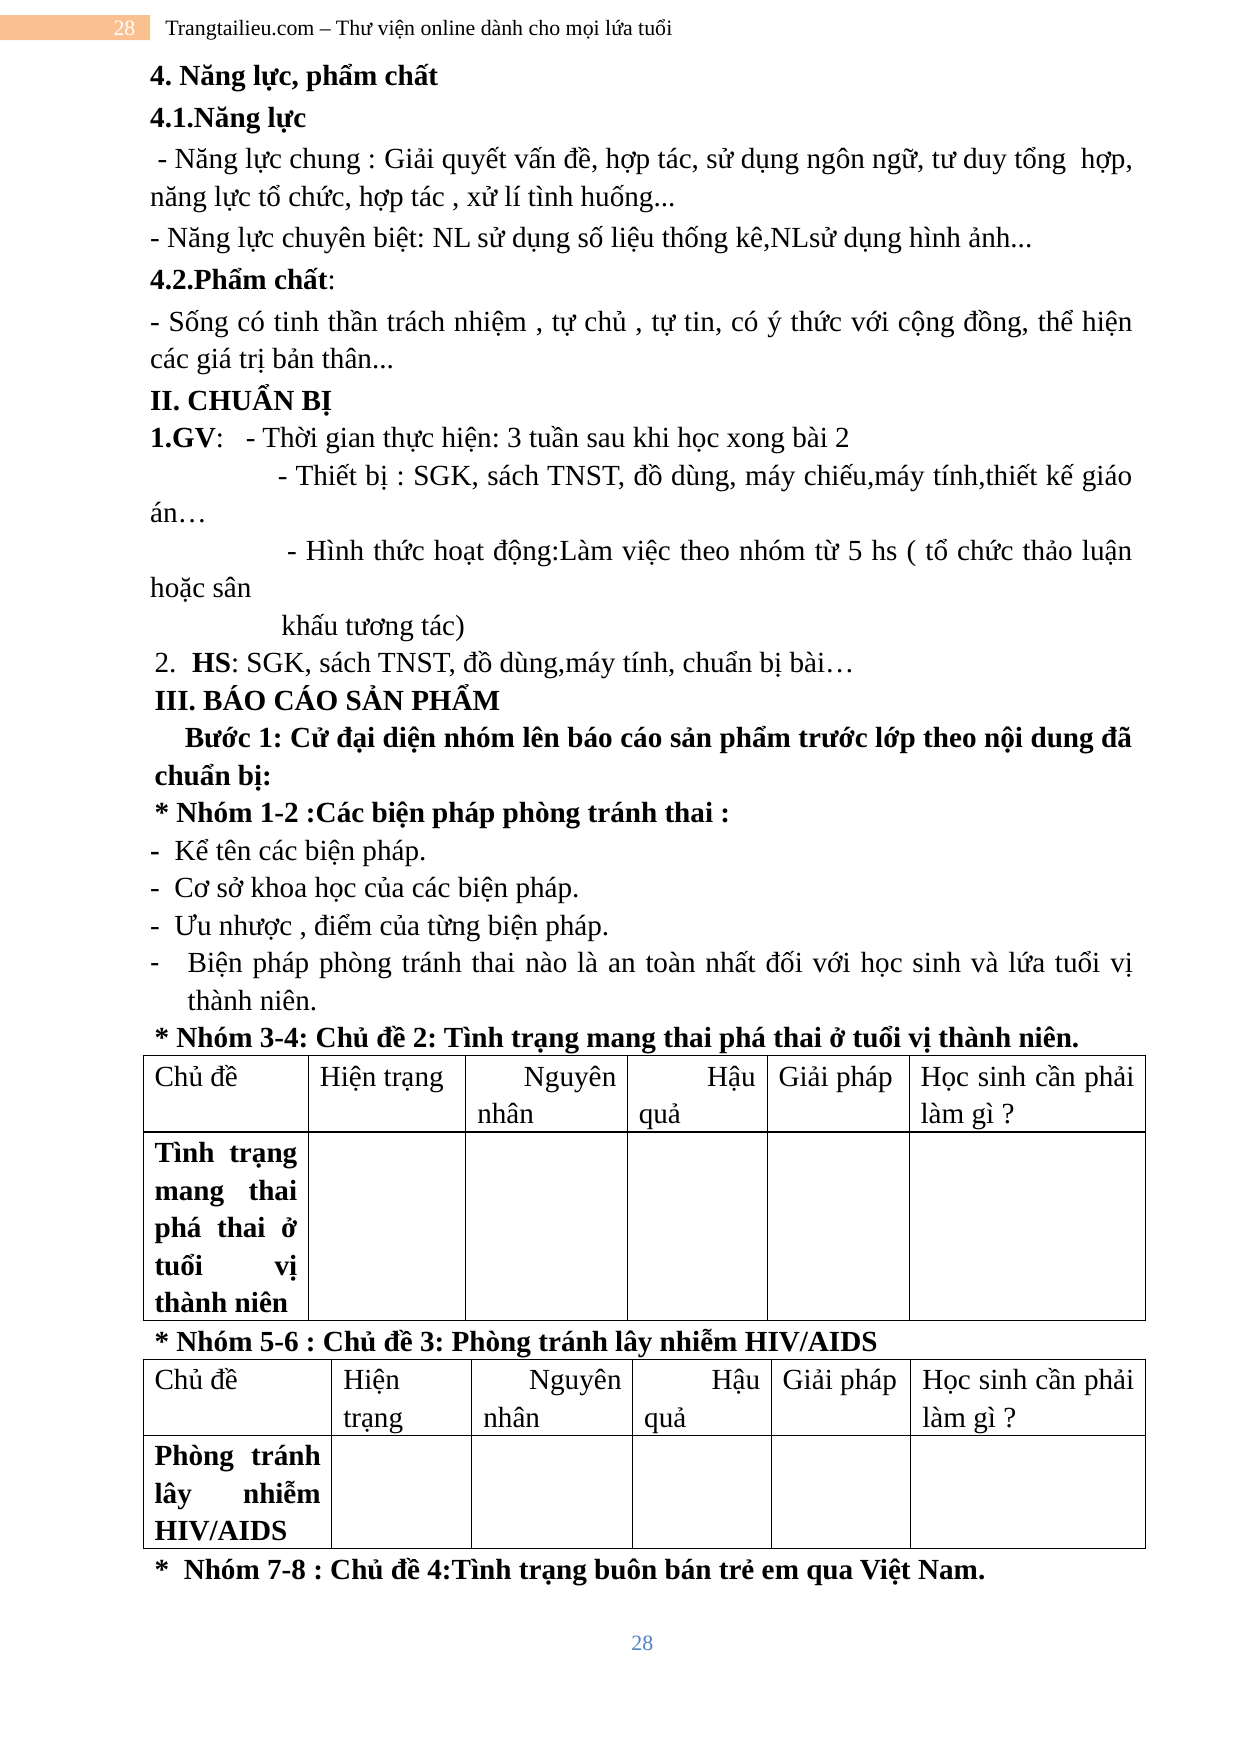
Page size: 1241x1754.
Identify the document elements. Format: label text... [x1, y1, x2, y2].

table_header Nguyên nhân [472, 1360, 632, 1434]
table_cell [309, 1133, 465, 1320]
table_header Hiện trạng [309, 1056, 465, 1131]
table_cell [768, 1133, 909, 1320]
table_cell [466, 1133, 627, 1320]
table_header Học sinh cần phải làm gì ? [911, 1360, 1145, 1434]
list Biện pháp phòng tránh thai nào là an toàn nhất đối với học sinh và lứa tuổi vị thành niên. [150, 943, 1134, 1018]
text II. CHUẨN BỊ [150, 380, 1134, 418]
text - Hình thức hoạt động:Làm việc theo nhóm từ 5 hs ( tổ chức thảo luận hoặc sân [150, 530, 1134, 605]
table_cell [910, 1133, 1145, 1320]
table_header Giải pháp [768, 1056, 909, 1131]
text III. BÁO CÁO SẢN PHẨM [154, 680, 1134, 718]
text * Nhóm 5-6 : Chủ đề 3: Phòng tránh lây nhiễm HIV/AIDS [154, 1321, 1134, 1358]
table_header Hiện trạng [332, 1360, 471, 1434]
table_header Học sinh cần phải làm gì ? [910, 1056, 1145, 1131]
table_cell Phòng tránh lây nhiễm HIV/AIDS [144, 1436, 331, 1548]
table_cell [332, 1436, 471, 1548]
text khấu tương tác) [150, 605, 1134, 643]
table_cell [472, 1436, 632, 1548]
table_header Hậu quả [633, 1360, 771, 1434]
table_header Hậu quả [628, 1056, 767, 1131]
text 4.1.Năng lực [150, 97, 1134, 134]
text - Ưu nhược , điểm của từng biện pháp. [150, 905, 1134, 943]
text Bước 1: Cử đại diện nhóm lên báo cáo sản phẩm trước lớp theo nội dung đã chuẩn bị: [154, 718, 1134, 793]
list HS: SGK, sách TNST, đồ dùng,máy tính, chuẩn bị bài… [154, 643, 1134, 680]
text - Sống có tinh thần trách nhiệm , tự chủ , tự tin, có ý thức với cộng đồng, thể hiện các giá trị bản thân... [150, 301, 1134, 376]
text - Thiết bị : SGK, sách TNST, đồ dùng, máy chiếu,máy tính,thiết kế giáo án… [150, 455, 1134, 530]
table_header Nguyên nhân [466, 1056, 627, 1131]
text * Nhóm 1-2 :Các biện pháp phòng tránh thai : [154, 793, 1134, 830]
text - Năng lực chuyên biệt: NL sử dụng số liệu thống kê,NLsử dụng hình ảnh... [150, 218, 1134, 255]
text 4.2.Phẩm chất: [150, 259, 1134, 297]
text 4. Năng lực, phẩm chất [150, 55, 1134, 93]
table_cell [628, 1133, 767, 1320]
text - Kể tên các biện pháp. [150, 830, 1134, 868]
table_cell [772, 1436, 910, 1548]
text * Nhóm 3-4: Chủ đề 2: Tình trạng mang thai phá thai ở tuổi vị thành niên. [154, 1018, 1134, 1055]
table_cell [911, 1436, 1145, 1548]
table_cell [633, 1436, 771, 1548]
text 1.GV: - Thời gian thực hiện: 3 tuần sau khi học xong bài 2 [150, 418, 1134, 455]
table_cell Tình trạng mang thai phá thai ở tuổi vị thành niên [144, 1133, 308, 1320]
text - Cơ sở khoa học của các biện pháp. [150, 868, 1134, 905]
text * Nhóm 7-8 : Chủ đề 4:Tình trạng buôn bán trẻ em qua Việt Nam. [154, 1549, 1134, 1587]
text - Năng lực chung : Giải quyết vấn đề, hợp tác, sử dụng ngôn ngữ, tư duy tổng hợp, năng lực tổ chức, hợp tác , xử lí tình huống... [150, 139, 1134, 214]
table_header Chủ đề [144, 1056, 308, 1131]
table_header Chủ đề [144, 1360, 331, 1434]
table_header Giải pháp [772, 1360, 910, 1434]
